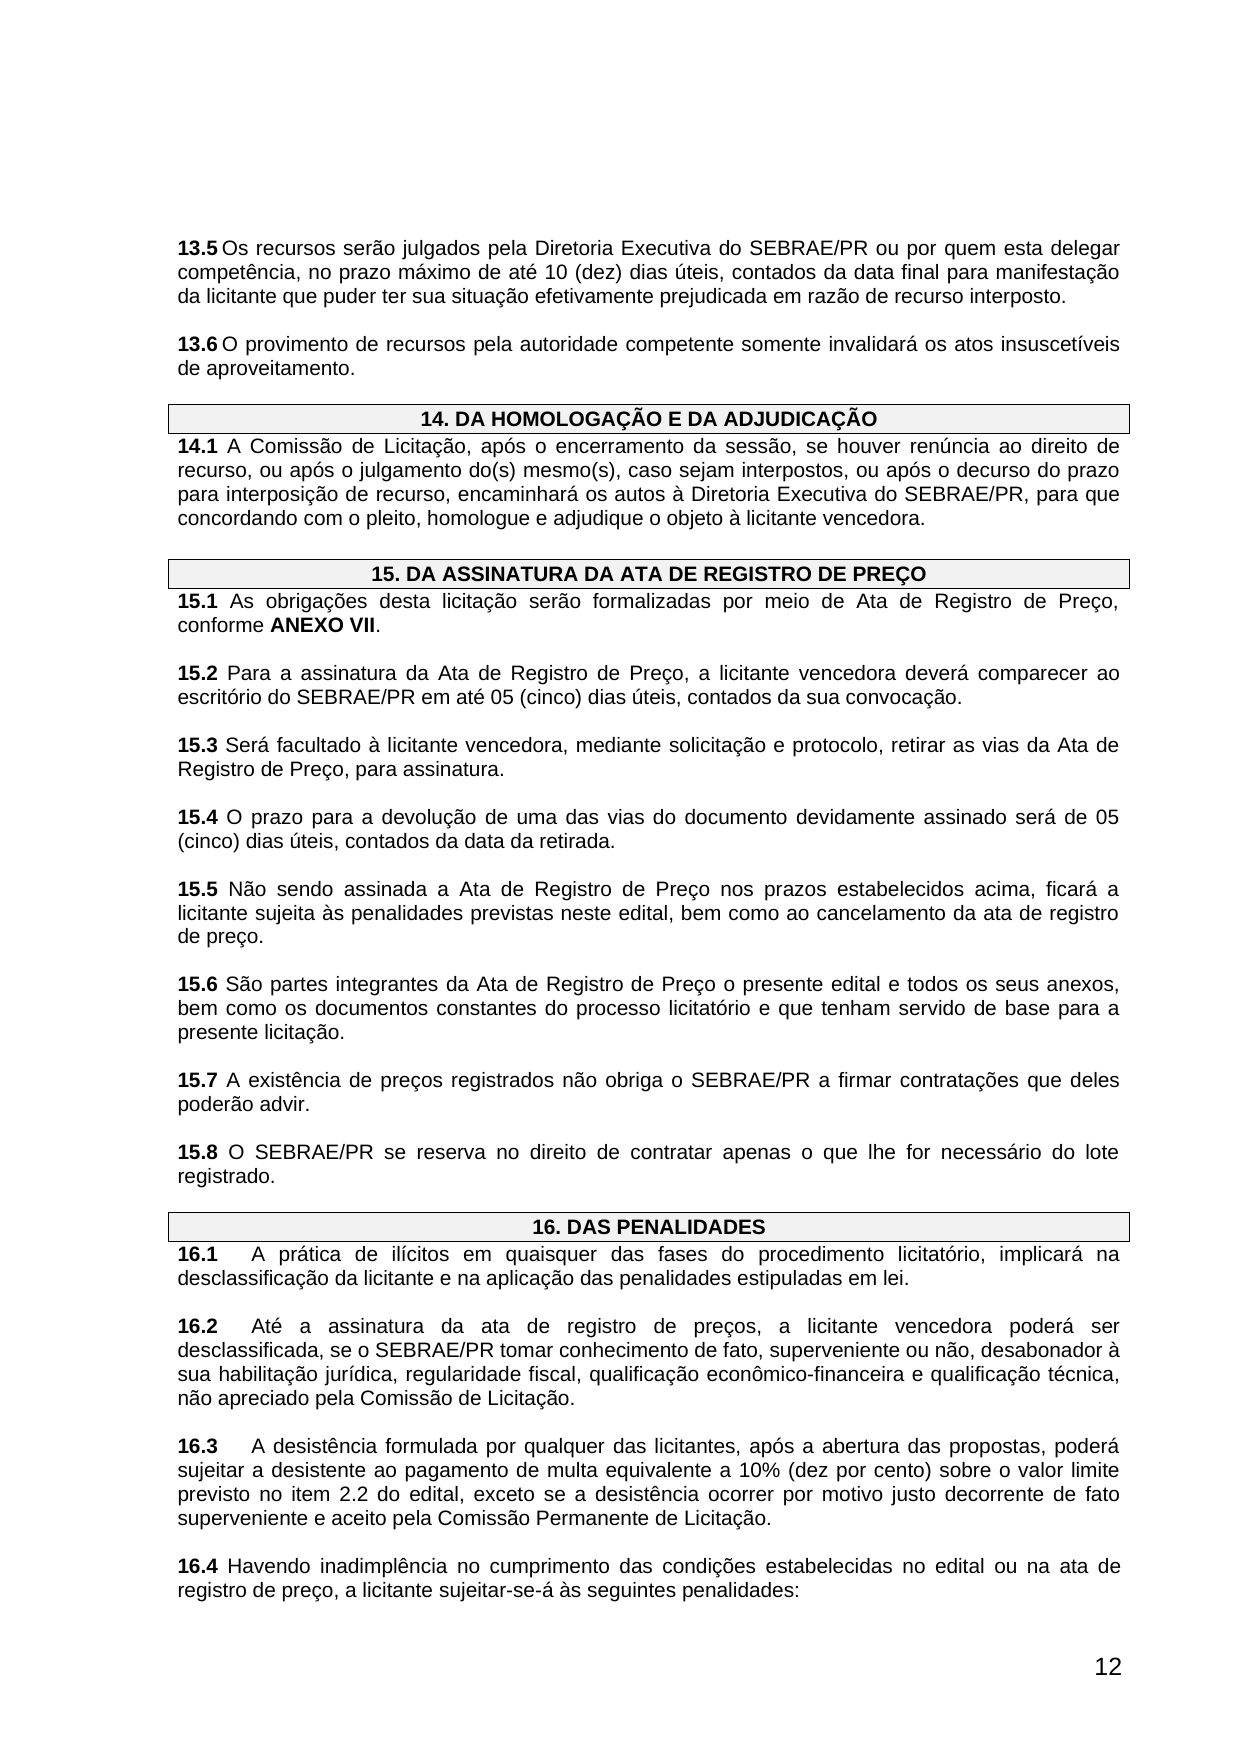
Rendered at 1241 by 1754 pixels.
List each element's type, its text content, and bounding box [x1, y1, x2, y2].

list Os recursos serão julgados pela Diretoria Executiva do SEBRAE/PR ou por quem esta delegar competência, no prazo máximo de até 10 (dez) dias úteis, contados da data final para manifestação da licitante que puder ter sua situação efetivamente prejudicada em razão de recurso interposto. [177, 236, 1121, 308]
subtitle 14. DA HOMOLOGAÇÃO E DA ADJUDICAÇÃO [169, 405, 1129, 433]
list A prática de ilícitos em quaisquer das fases do procedimento licitatório, implicará na desclassificação da licitante e na aplicação das penalidades estipuladas em lei. [177, 1242, 1121, 1290]
text 15.8 O SEBRAE/PR se reserva no direito de contratar apenas o que lhe for necessário do lote registrado. [177, 1140, 1121, 1188]
text 15.1 As obrigações desta licitação serão formalizadas por meio de Ata de Registro de Preço, conforme ANEXO VII. [177, 589, 1121, 637]
text 14.1 A Comissão de Licitação, após o encerramento da sessão, se houver renúncia ao direito de recurso, ou após o julgamento do(s) mesmo(s), caso sejam interpostos, ou após o decurso do prazo para interposição de recurso, encaminhará os autos à Diretoria Executiva do SEBRAE/PR, para que concordando com o pleito, homologue e adjudique o objeto à licitante vencedora. [177, 434, 1121, 530]
text 15.3 Será facultado à licitante vencedora, mediante solicitação e protocolo, retirar as vias da Ata de Registro de Preço, para assinatura. [177, 733, 1121, 781]
list Até a assinatura da ata de registro de preços, a licitante vencedora poderá ser desclassificada, se o SEBRAE/PR tomar conhecimento de fato, superveniente ou não, desabonador à sua habilitação jurídica, regularidade fiscal, qualificação econômico-financeira e qualificação técnica, não apreciado pela Comissão de Licitação. [177, 1314, 1121, 1410]
text 16.4 Havendo inadimplência no cumprimento das condições estabelecidas no edital ou na ata de registro de preço, a licitante sujeitar-se-á às seguintes penalidades: [177, 1553, 1122, 1601]
list O provimento de recursos pela autoridade competente somente invalidará os atos insuscetíveis de aproveitamento. [177, 332, 1121, 380]
text 15.5 Não sendo assinada a Ata de Registro de Preço nos prazos estabelecidos acima, ficará a licitante sujeita às penalidades previstas neste edital, bem como ao cancelamento da ata de registro de preço. [177, 876, 1121, 948]
text 15.2 Para a assinatura da Ata de Registro de Preço, a licitante vencedora deverá comparecer ao escritório do SEBRAE/PR em até 05 (cinco) dias úteis, contados da sua convocação. [177, 661, 1121, 709]
list A desistência formulada por qualquer das licitantes, após a abertura das propostas, poderá sujeitar a desistente ao pagamento de multa equivalente a 10% (dez por cento) sobre o valor limite previsto no item 2.2 do edital, exceto se a desistência ocorrer por motivo justo decorrente de fato superveniente e aceito pela Comissão Permanente de Licitação. [177, 1434, 1121, 1529]
text 15.4 O prazo para a devolução de uma das vias do documento devidamente assinado será de 05 (cinco) dias úteis, contados da data da retirada. [177, 804, 1121, 852]
text 15.6 São partes integrantes da Ata de Registro de Preço o presente edital e todos os seus anexos, bem como os documentos constantes do processo licitatório e que tenham servido de base para a presente licitação. [177, 972, 1121, 1044]
text 15.7 A existência de preços registrados não obriga o SEBRAE/PR a firmar contratações que deles poderão advir. [177, 1068, 1121, 1116]
subtitle 15. DA ASSINATURA DA ATA DE REGISTRO DE PREÇO [169, 560, 1129, 588]
subtitle 16. DAS PENALIDADES [169, 1213, 1129, 1241]
